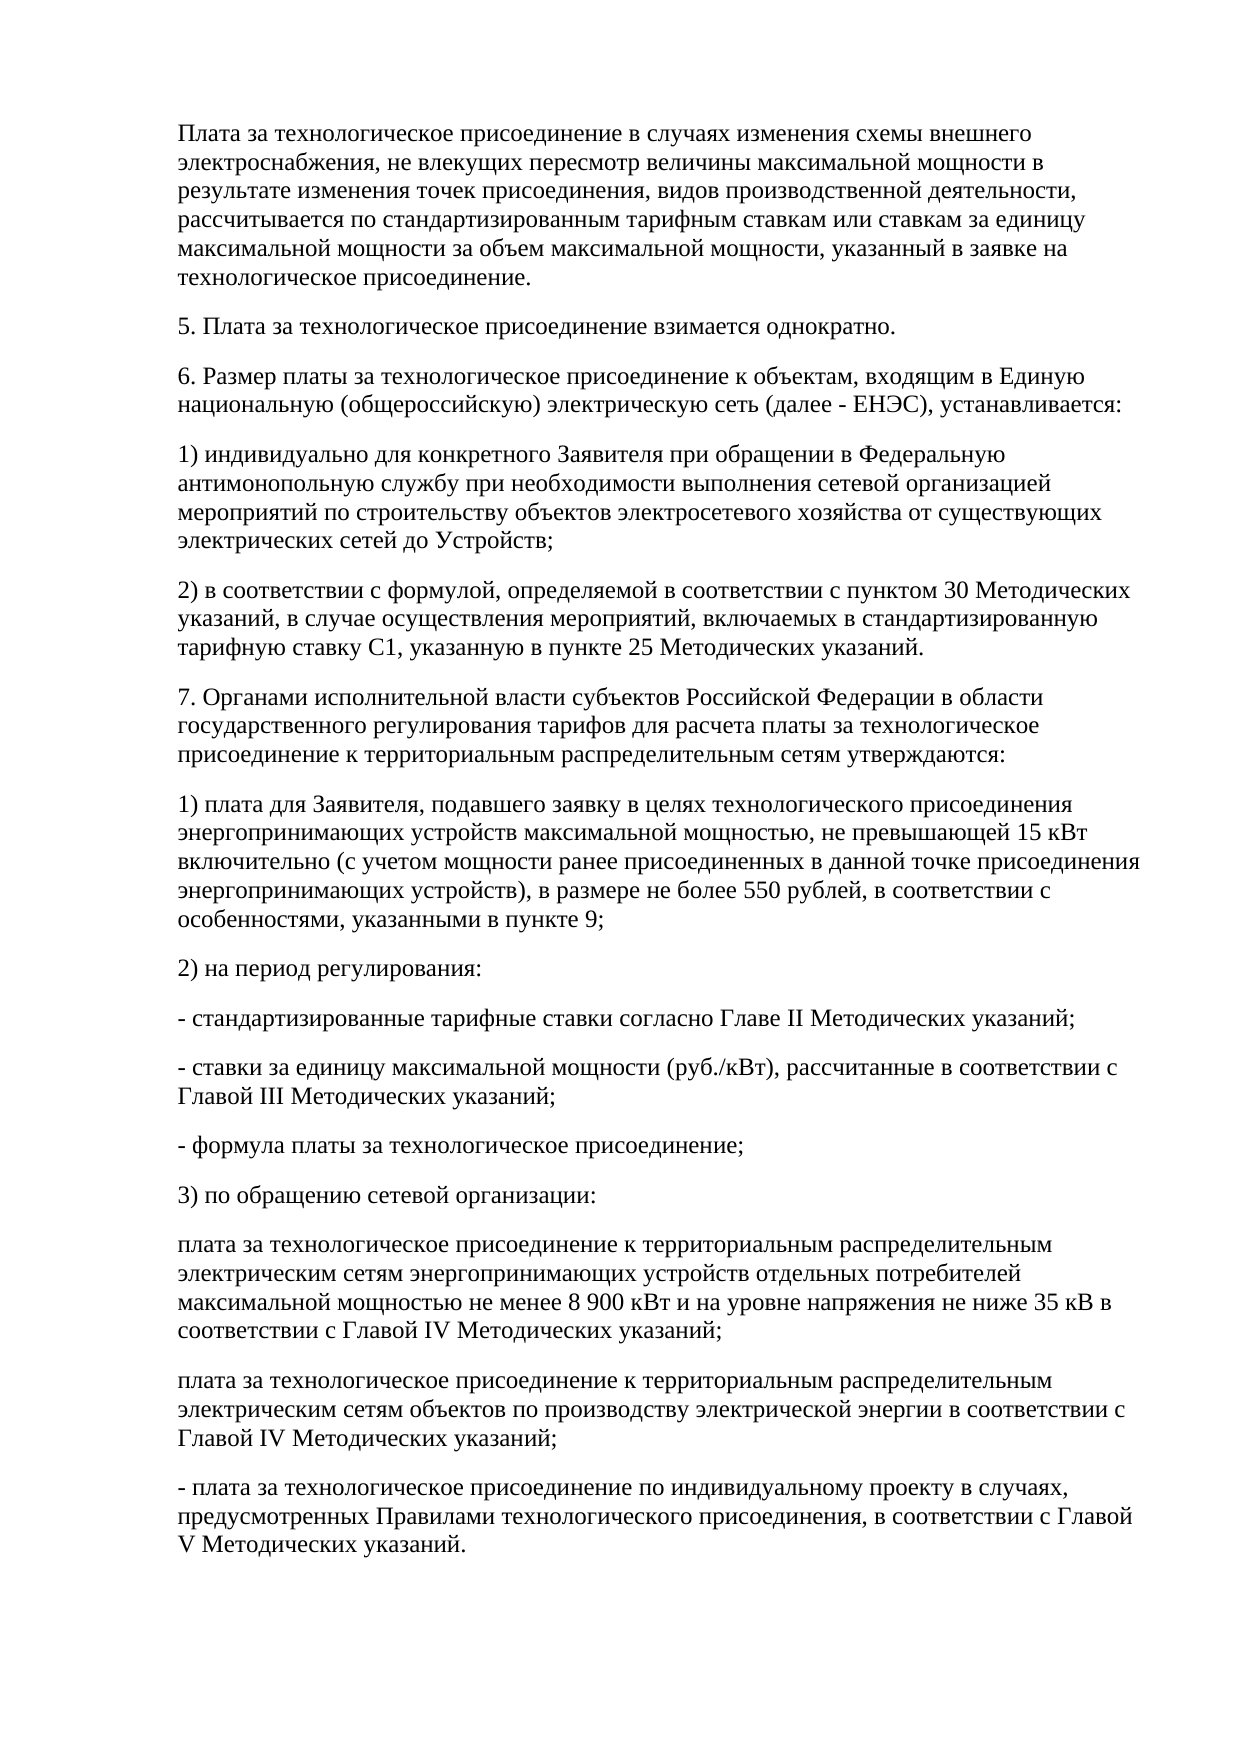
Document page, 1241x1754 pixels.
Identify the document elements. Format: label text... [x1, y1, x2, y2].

text - плата за технологическое присоединение по индивидуальному проекту в случаях, предусмотренных Правилами технологического присоединения, в соответствии с Главой V Методических указаний. [177, 1472, 1152, 1558]
text плата за технологическое присоединение к территориальным распределительным электрическим сетям объектов по производству электрической энергии в соответствии с Главой IV Методических указаний; [177, 1365, 1152, 1451]
text 1) индивидуально для конкретного Заявителя при обращении в Федеральную антимонопольную службу при необходимости выполнения сетевой организацией мероприятий по строительству объектов электросетевого хозяйства от существующих электрических сетей до Устройств; [177, 439, 1152, 554]
text 7. Органами исполнительной власти субъектов Российской Федерации в области государственного регулирования тарифов для расчета платы за технологическое присоединение к территориальным распределительным сетям утверждаются: [177, 682, 1152, 768]
text - ставки за единицу максимальной мощности (руб./кВт), рассчитанные в соответствии с Главой III Методических указаний; [177, 1052, 1152, 1110]
text Плата за технологическое присоединение в случаях изменения схемы внешнего электроснабжения, не влекущих пересмотр величины максимальной мощности в результате изменения точек присоединения, видов производственной деятельности, рассчитывается по стандартизированным тарифным ставкам или ставкам за единицу максимальной мощности за объем максимальной мощности, указанный в заявке на технологическое присоединение. [177, 118, 1152, 291]
text 1) плата для Заявителя, подавшего заявку в целях технологического присоединения энергопринимающих устройств максимальной мощностью, не превышающей 15 кВт включительно (с учетом мощности ранее присоединенных в данной точке присоединения энергопринимающих устройств), в размере не более 550 рублей, в соответствии с особенностями, указанными в пункте 9; [177, 789, 1152, 932]
text - стандартизированные тарифные ставки согласно Главе II Методических указаний; [177, 1003, 1152, 1031]
text 5. Плата за технологическое присоединение взимается однократно. [177, 311, 1152, 340]
text плата за технологическое присоединение к территориальным распределительным электрическим сетям энергопринимающих устройств отдельных потребителей максимальной мощностью не менее 8 900 кВт и на уровне напряжения не ниже 35 кВ в соответствии с Главой IV Методических указаний; [177, 1229, 1152, 1344]
text 3) по обращению сетевой организации: [177, 1180, 1152, 1209]
text - формула платы за технологическое присоединение; [177, 1130, 1152, 1159]
text 2) на период регулирования: [177, 953, 1152, 982]
text 6. Размер платы за технологическое присоединение к объектам, входящим в Единую национальную (общероссийскую) электрическую сеть (далее - ЕНЭС), устанавливается: [177, 361, 1152, 418]
text 2) в соответствии с формулой, определяемой в соответствии с пунктом 30 Методических указаний, в случае осуществления мероприятий, включаемых в стандартизированную тарифную ставку С1, указанную в пункте 25 Методических указаний. [177, 575, 1152, 661]
